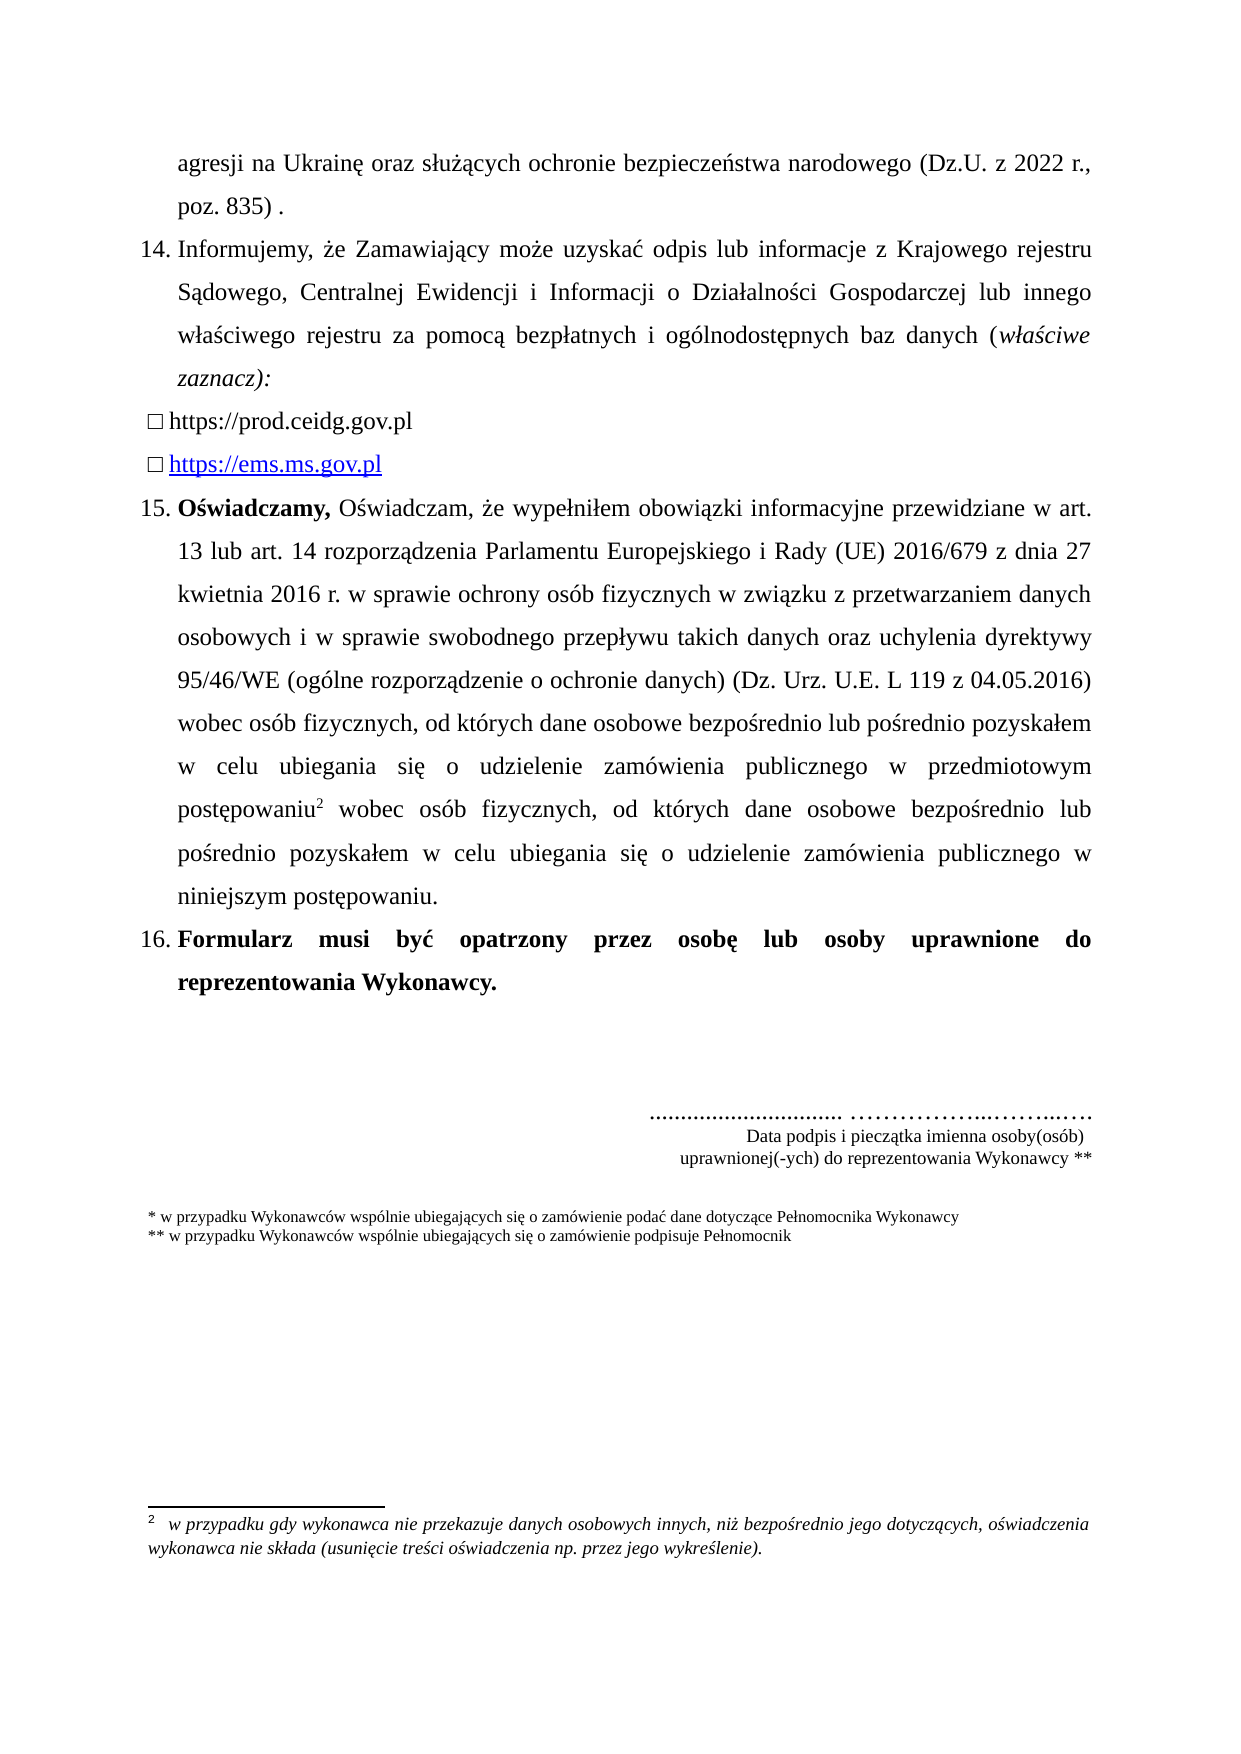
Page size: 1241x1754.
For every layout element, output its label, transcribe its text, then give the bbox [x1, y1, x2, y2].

text Data podpis i pieczątka imienna osoby(osób) [148, 1125, 1093, 1147]
text uprawnionej(-ych) do reprezentowania Wykonawcy ** [148, 1147, 1093, 1168]
text □ https://ems.ms.gov.pl [148, 449, 1093, 478]
text ** w przypadku Wykonawców wspólnie ubiegających się o zamówienie podpisuje Pełnomocnik [148, 1226, 1093, 1245]
text ............................... ……………...……...…. [148, 1096, 1093, 1125]
list Informujemy, że Zamawiający może uzyskać odpis lub informacje z Krajowego rejestru Sądowego, Centralnej Ewidencji i Informacji o Działalności Gospodarczej lub innego właściwego rejestru za pomocą bezpłatnych i ogólnodostępnych baz danych (właściwe zaznacz): [140, 234, 1093, 392]
text □ https://prod.ceidg.gov.pl [148, 406, 1093, 435]
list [140, 148, 1093, 219]
text * w przypadku Wykonawców wspólnie ubiegających się o zamówienie podać dane dotyczące Pełnomocnika Wykonawcy [148, 1207, 1093, 1226]
list Formularz musi być opatrzony przez osobę lub osoby uprawnione do reprezentowania Wykonawcy. [140, 924, 1093, 996]
list Oświadczamy, Oświadczam, że wypełniłem obowiązki informacyjne przewidziane w art. 13 lub art. 14 rozporządzenia Parlamentu Europejskiego i Rady (UE) 2016/679 z dnia 27 kwietnia 2016 r. w sprawie ochrony osób fizycznych w związku z przetwarzaniem danych osobowych i w sprawie swobodnego przepływu takich danych oraz uchylenia dyrektywy 95/46/WE (ogólne rozporządzenie o ochronie danych) (Dz. Urz. U.E. L 119 z 04.05.2016) wobec osób fizycznych, od których dane osobowe bezpośrednio lub pośrednio pozyskałem w celu ubiegania się o udzielenie zamówienia publicznego w przedmiotowym postępowaniu wobec osób fizycznych, od których dane osobowe bezpośrednio lub pośrednio pozyskałem w celu ubiegania się o udzielenie zamówienia publicznego w niniejszym postępowaniu. [140, 493, 1093, 909]
